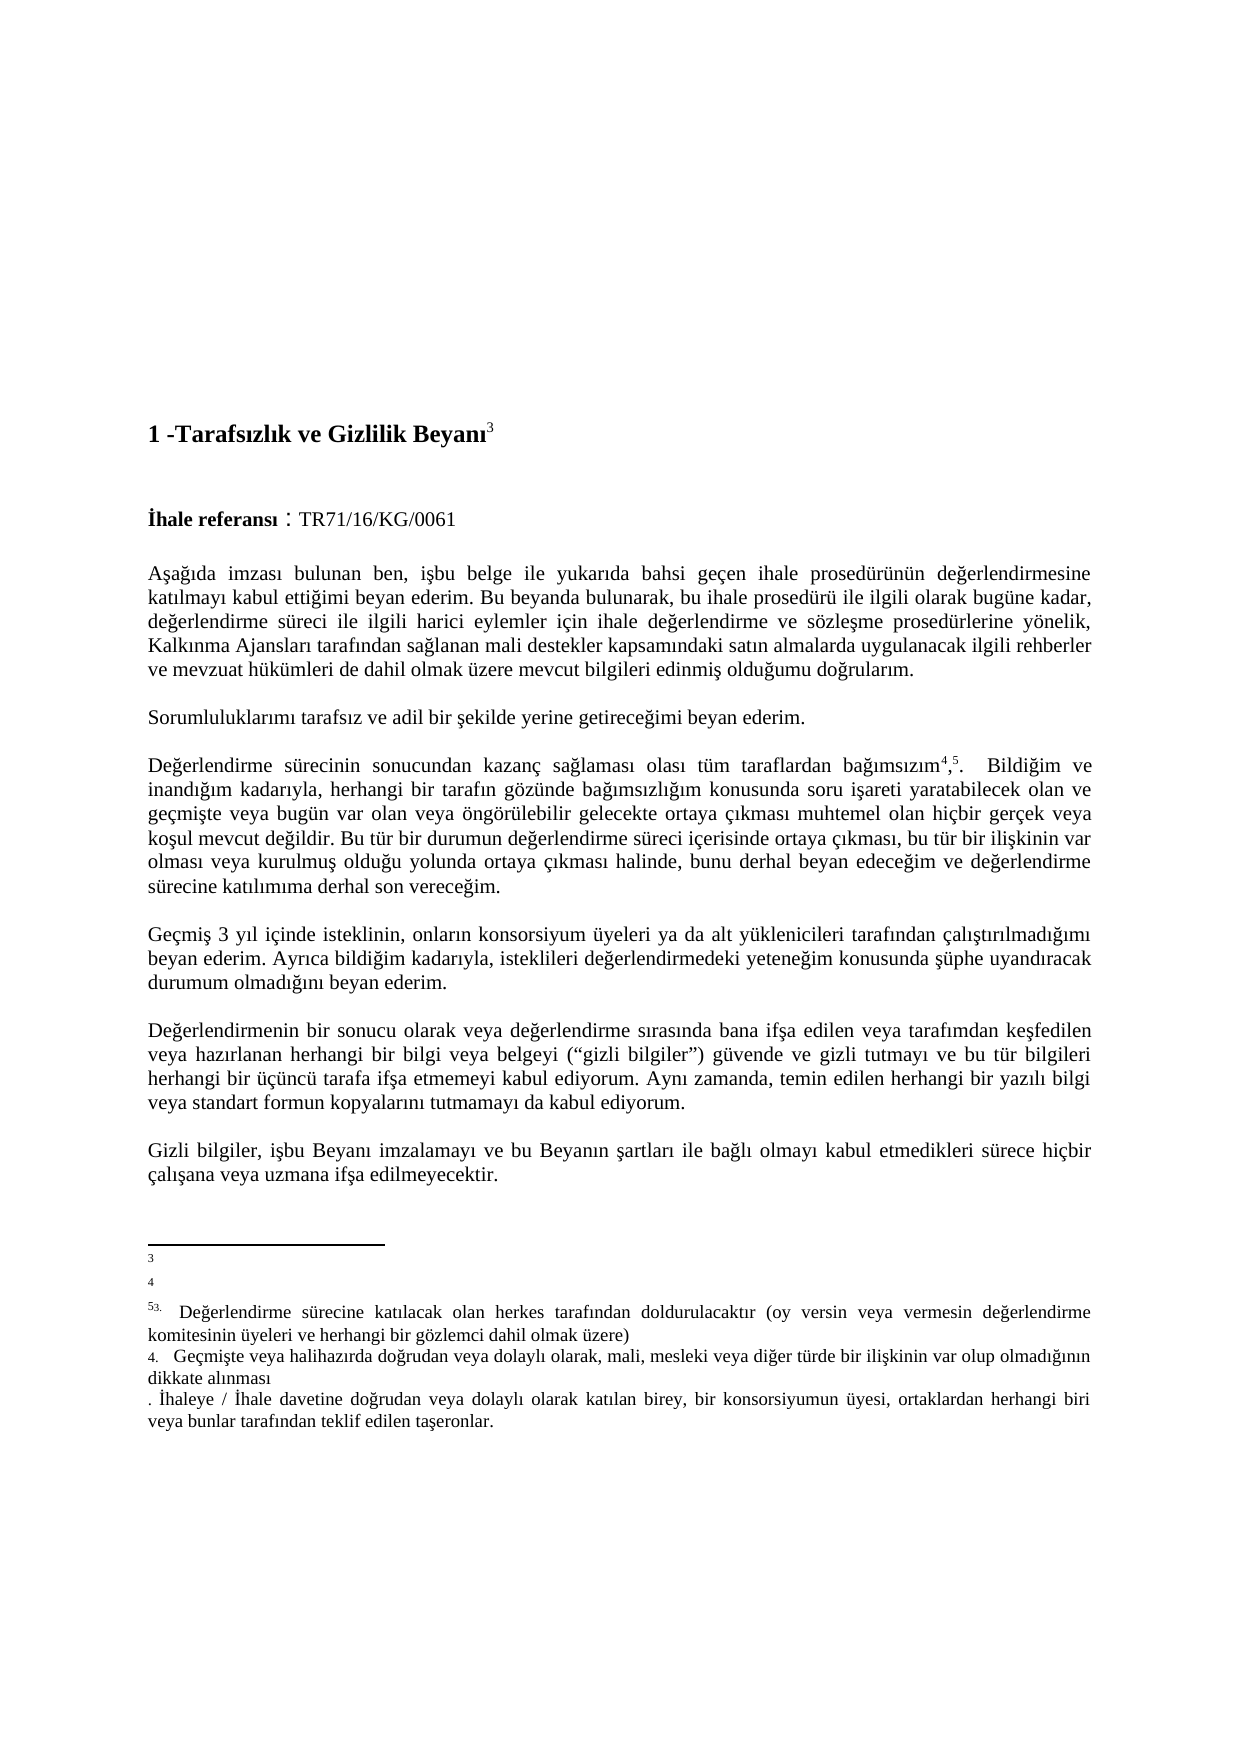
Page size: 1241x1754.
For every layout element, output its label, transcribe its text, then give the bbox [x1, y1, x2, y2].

text Sorumluluklarımı tarafsız ve adil bir şekilde yerine getireceğimi beyan ederim. [148, 705, 1093, 729]
text İhale referansı : TR71/16/KG/0061 [148, 503, 1093, 532]
text Değerlendirme sürecinin sonucundan kazanç sağlaması olası tüm taraflardan bağımsızım,. Bildiğim ve inandığım kadarıyla, herhangi bir tarafın gözünde bağımsızlığım konusunda soru işareti yaratabilecek olan ve geçmişte veya bugün var olan veya öngörülebilir gelecekte ortaya çıkması muhtemel olan hiçbir gerçek veya koşul mevcut değildir. Bu tür bir durumun değerlendirme süreci içerisinde ortaya çıkması, bu tür bir ilişkinin var olması veya kurulmuş olduğu yolunda ortaya çıkması halinde, bunu derhal beyan edeceğim ve değerlendirme sürecine katılımıma derhal son vereceğim. [148, 753, 1093, 898]
subtitle 1 -Tarafsızlık ve Gizlilik Beyanı [148, 419, 1093, 448]
text Değerlendirmenin bir sonucu olarak veya değerlendirme sırasında bana ifşa edilen veya tarafımdan keşfedilen veya hazırlanan herhangi bir bilgi veya belgeyi (“gizli bilgiler”) güvende ve gizli tutmayı ve bu tür bilgileri herhangi bir üçüncü tarafa ifşa etmemeyi kabul ediyorum. Aynı zamanda, temin edilen herhangi bir yazılı bilgi veya standart formun kopyalarını tutmamayı da kabul ediyorum. [148, 1018, 1093, 1114]
text Gizli bilgiler, işbu Beyanı imzalamayı ve bu Beyanın şartları ile bağlı olmayı kabul etmedikleri sürece hiçbir çalışana veya uzmana ifşa edilmeyecektir. [148, 1138, 1093, 1186]
text Geçmiş 3 yıl içinde isteklinin, onların konsorsiyum üyeleri ya da alt yüklenicileri tarafından çalıştırılmadığımı beyan ederim. Ayrıca bildiğim kadarıyla, isteklileri değerlendirmedeki yeteneğim konusunda şüphe uyandıracak durumum olmadığını beyan ederim. [148, 922, 1093, 994]
text Aşağıda imzası bulunan ben, işbu belge ile yukarıda bahsi geçen ihale prosedürünün değerlendirmesine katılmayı kabul ettiğimi beyan ederim. Bu beyanda bulunarak, bu ihale prosedürü ile ilgili olarak bugüne kadar, değerlendirme süreci ile ilgili harici eylemler için ihale değerlendirme ve sözleşme prosedürlerine yönelik, Kalkınma Ajansları tarafından sağlanan mali destekler kapsamındaki satın almalarda uygulanacak ilgili rehberler ve mevzuat hükümleri de dahil olmak üzere mevcut bilgileri edinmiş olduğumu doğrularım. [148, 561, 1093, 681]
